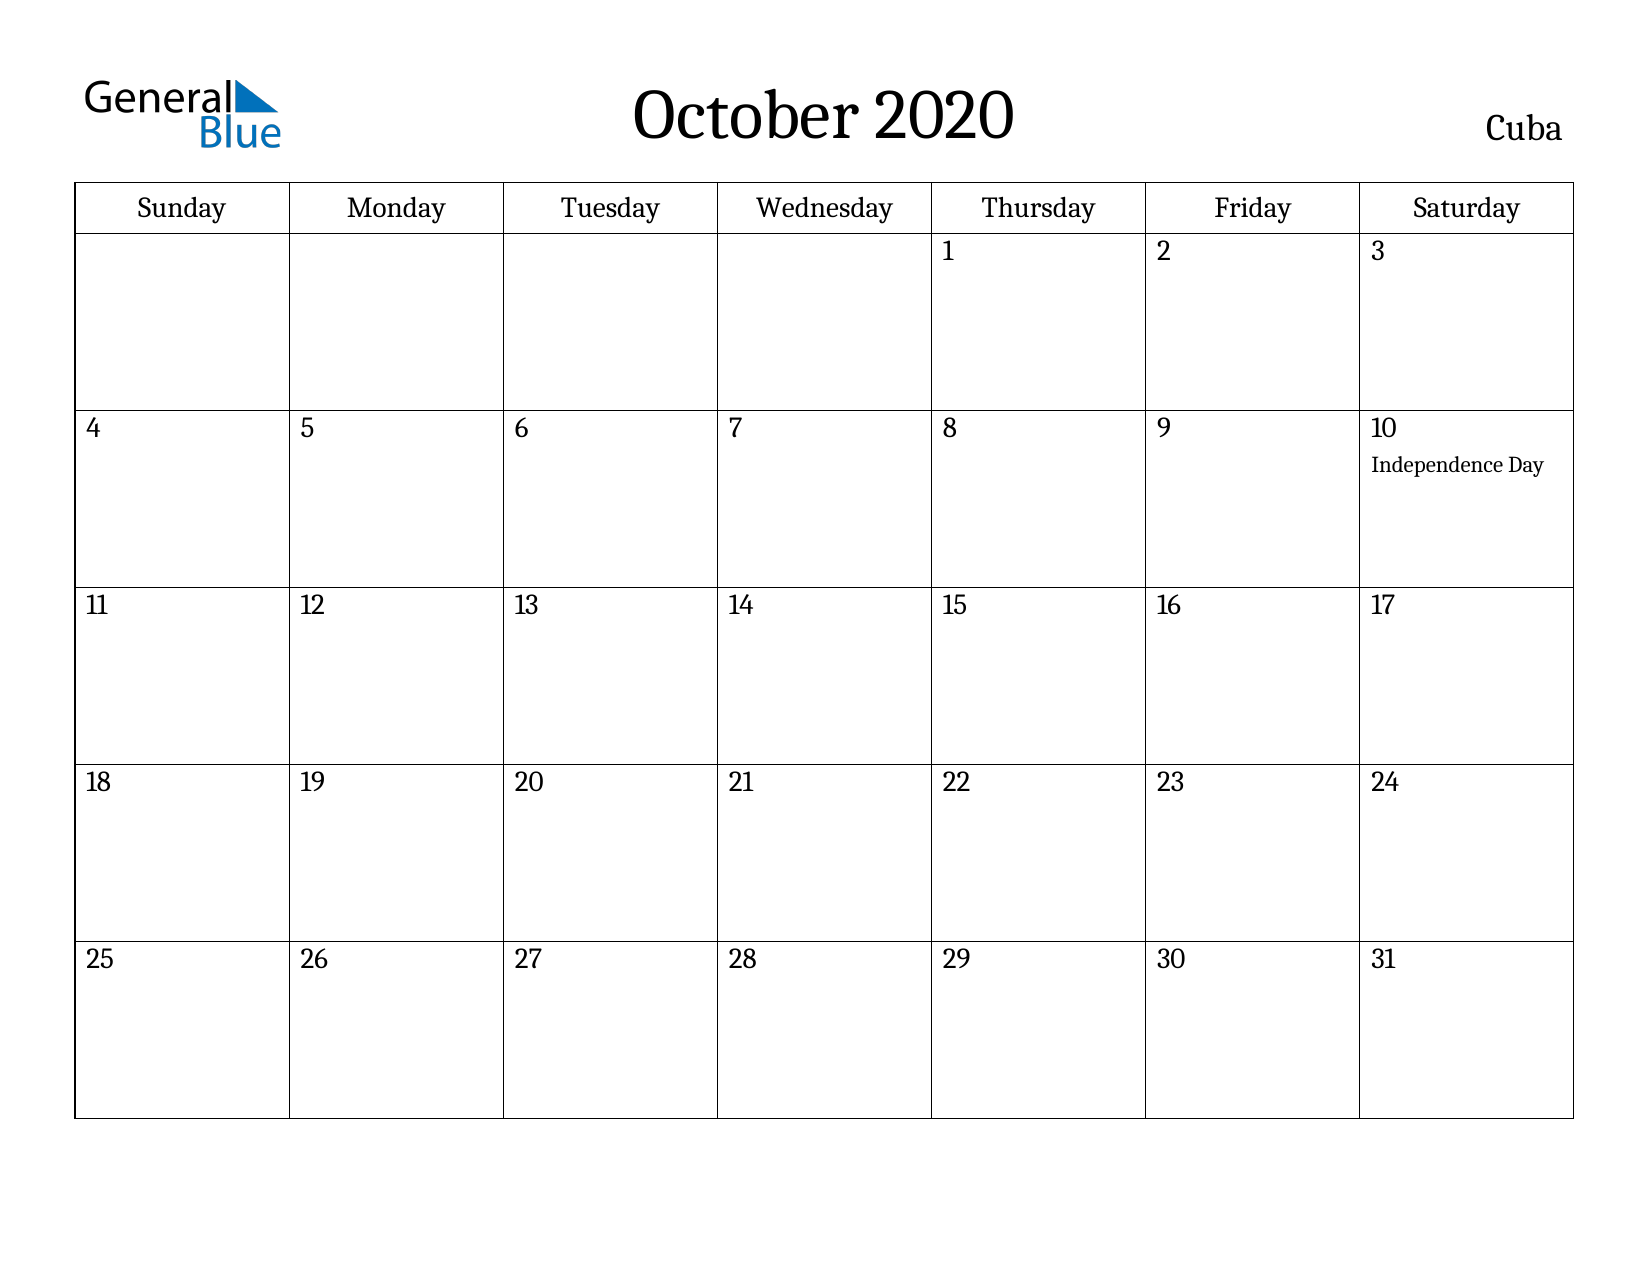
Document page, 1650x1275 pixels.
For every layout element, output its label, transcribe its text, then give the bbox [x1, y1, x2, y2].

table_cell 6 [504, 411, 717, 452]
table_cell [1146, 629, 1359, 764]
table_cell [504, 629, 717, 764]
table_cell [504, 806, 717, 941]
table_cell 31 [1360, 942, 1573, 983]
table_cell [718, 275, 931, 410]
table_cell 23 [1146, 765, 1359, 806]
table_cell [932, 629, 1145, 764]
table_cell [290, 452, 503, 587]
table_cell 7 [718, 411, 931, 452]
table_cell 29 [932, 942, 1145, 983]
table_cell [76, 629, 289, 764]
table_cell [718, 983, 931, 1118]
table_cell 17 [1360, 588, 1573, 629]
table_cell [718, 234, 931, 275]
table_cell 21 [718, 765, 931, 806]
table_cell [932, 806, 1145, 941]
table_cell [1146, 983, 1359, 1118]
table_cell [932, 452, 1145, 587]
table_cell 20 [504, 765, 717, 806]
table_cell Saturday [1360, 183, 1573, 233]
table_cell 30 [1146, 942, 1359, 983]
table_cell 5 [290, 411, 503, 452]
table_cell Tuesday [504, 183, 717, 233]
table_cell [718, 806, 931, 941]
table_cell 10 [1360, 411, 1573, 452]
table_cell 11 [76, 588, 289, 629]
table_cell 1 [932, 234, 1145, 275]
table_cell 15 [932, 588, 1145, 629]
table_cell Monday [290, 183, 503, 233]
table_cell 3 [1360, 234, 1573, 275]
table_cell 22 [932, 765, 1145, 806]
table_cell [932, 275, 1145, 410]
table_cell [1146, 275, 1359, 410]
table_cell [1146, 452, 1359, 587]
table_cell 25 [76, 942, 289, 983]
table_cell [932, 983, 1145, 1118]
table_cell [76, 806, 289, 941]
table_cell Friday [1146, 183, 1359, 233]
table_cell [504, 983, 717, 1118]
table_header October 2020 [503, 75, 1146, 182]
table_cell 8 [932, 411, 1145, 452]
table_cell [1360, 275, 1573, 410]
table_cell 18 [76, 765, 289, 806]
table_cell 24 [1360, 765, 1573, 806]
table_header [75, 75, 503, 182]
table_header Cuba [1146, 75, 1574, 182]
table_cell [718, 629, 931, 764]
table_cell 19 [290, 765, 503, 806]
table_cell [1360, 806, 1573, 941]
table_cell [504, 275, 717, 410]
table_cell 13 [504, 588, 717, 629]
table_cell 2 [1146, 234, 1359, 275]
table_cell 9 [1146, 411, 1359, 452]
table_cell 14 [718, 588, 931, 629]
table_cell [76, 275, 289, 410]
table_cell [290, 234, 503, 275]
table_cell 27 [504, 942, 717, 983]
table_cell [504, 234, 717, 275]
table_cell [1146, 806, 1359, 941]
table_cell Thursday [932, 183, 1145, 233]
table_cell [718, 452, 931, 587]
table_cell 26 [290, 942, 503, 983]
picture [85, 80, 281, 148]
table_cell [76, 983, 289, 1118]
table_cell 4 [76, 411, 289, 452]
table_cell [290, 629, 503, 764]
table_cell [504, 452, 717, 587]
table_cell [290, 275, 503, 410]
table_cell Independence Day [1360, 452, 1573, 587]
table_cell [1360, 629, 1573, 764]
table_cell [76, 234, 289, 275]
table_cell 28 [718, 942, 931, 983]
table_cell [290, 806, 503, 941]
table_cell Wednesday [718, 183, 931, 233]
table_cell [76, 452, 289, 587]
table_cell [290, 983, 503, 1118]
table_cell 12 [290, 588, 503, 629]
table_cell 16 [1146, 588, 1359, 629]
table_cell [1360, 983, 1573, 1118]
table_cell Sunday [76, 183, 289, 233]
